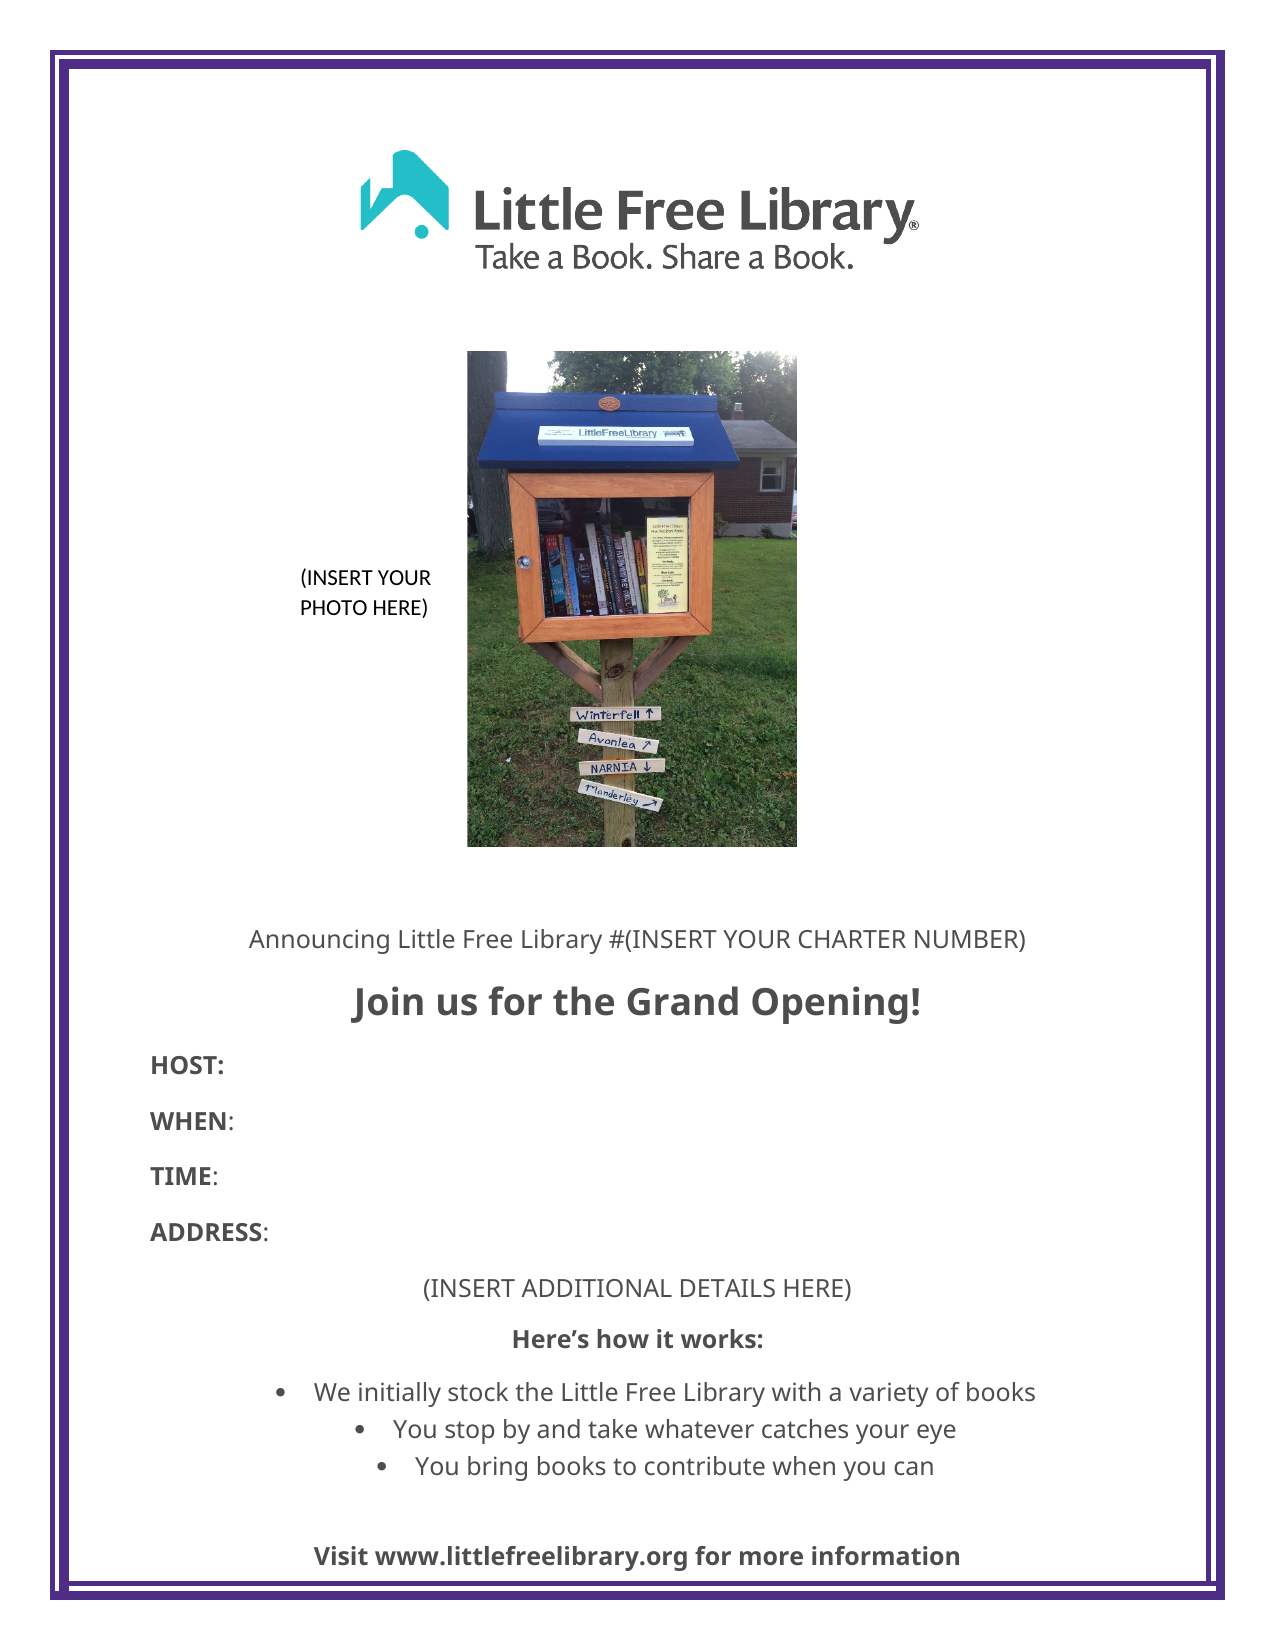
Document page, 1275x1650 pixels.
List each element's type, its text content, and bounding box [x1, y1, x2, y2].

text TIME: [150, 1159, 1125, 1193]
text Here’s how it works: [150, 1321, 1125, 1356]
text Announcing Little Free Library #(INSERT YOUR CHARTER NUMBER) [150, 922, 1125, 956]
text WHEN: [150, 1103, 1125, 1137]
list You bring books to contribute when you can [187, 1448, 1125, 1482]
text Visit www.littlefreelibrary.org for more information [150, 1539, 1125, 1573]
list You stop by and take whatever catches your eye [187, 1412, 1125, 1446]
text Join us for the Grand Opening! [150, 976, 1125, 1027]
picture [351, 141, 928, 277]
list We initially stock the Little Free Library with a variety of books [187, 1375, 1125, 1409]
picture [467, 351, 797, 847]
text HOST: [150, 1047, 1125, 1081]
text ADDRESS: [150, 1215, 1125, 1249]
text (INSERT ADDITIONAL DETAILS HERE) [150, 1271, 1125, 1305]
